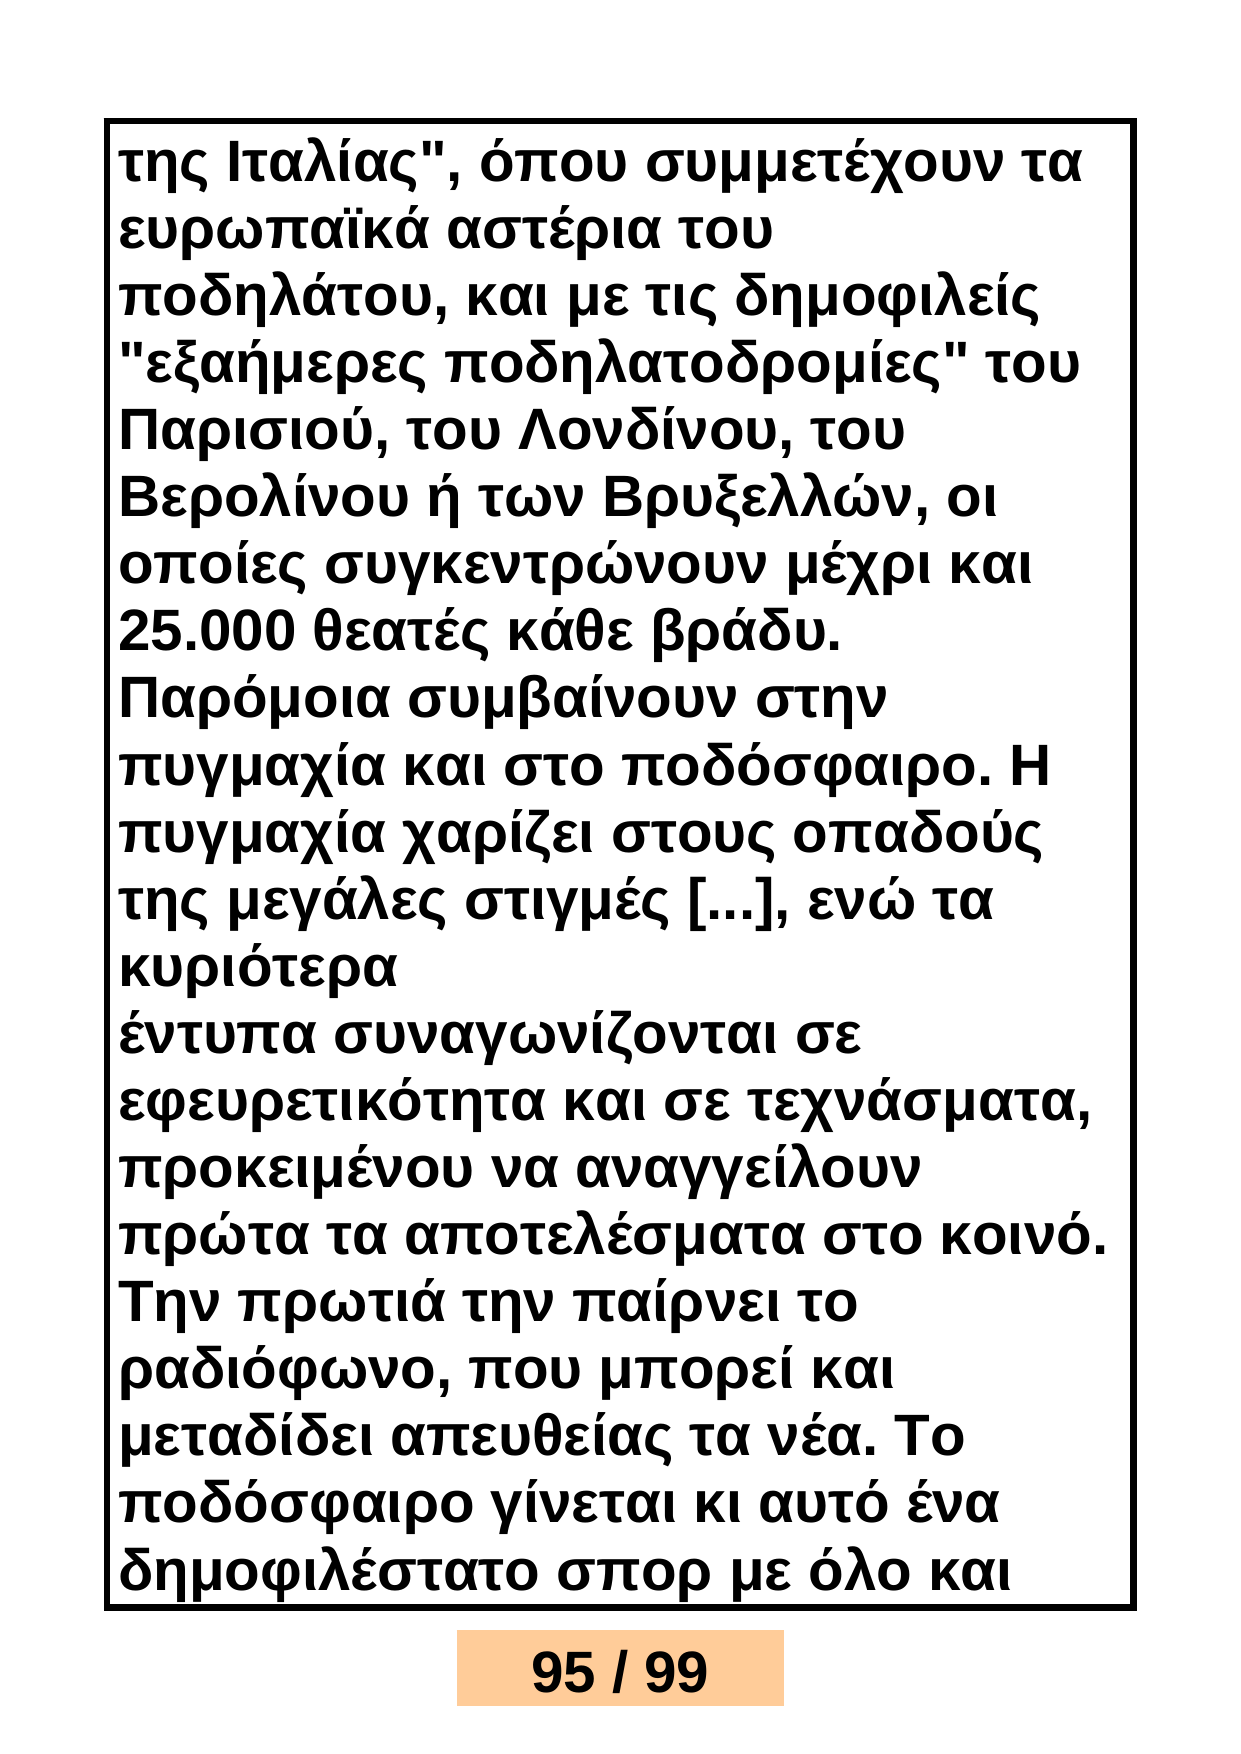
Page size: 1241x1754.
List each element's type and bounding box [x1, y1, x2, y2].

text [110, 990, 1130, 1604]
text [110, 124, 1130, 990]
